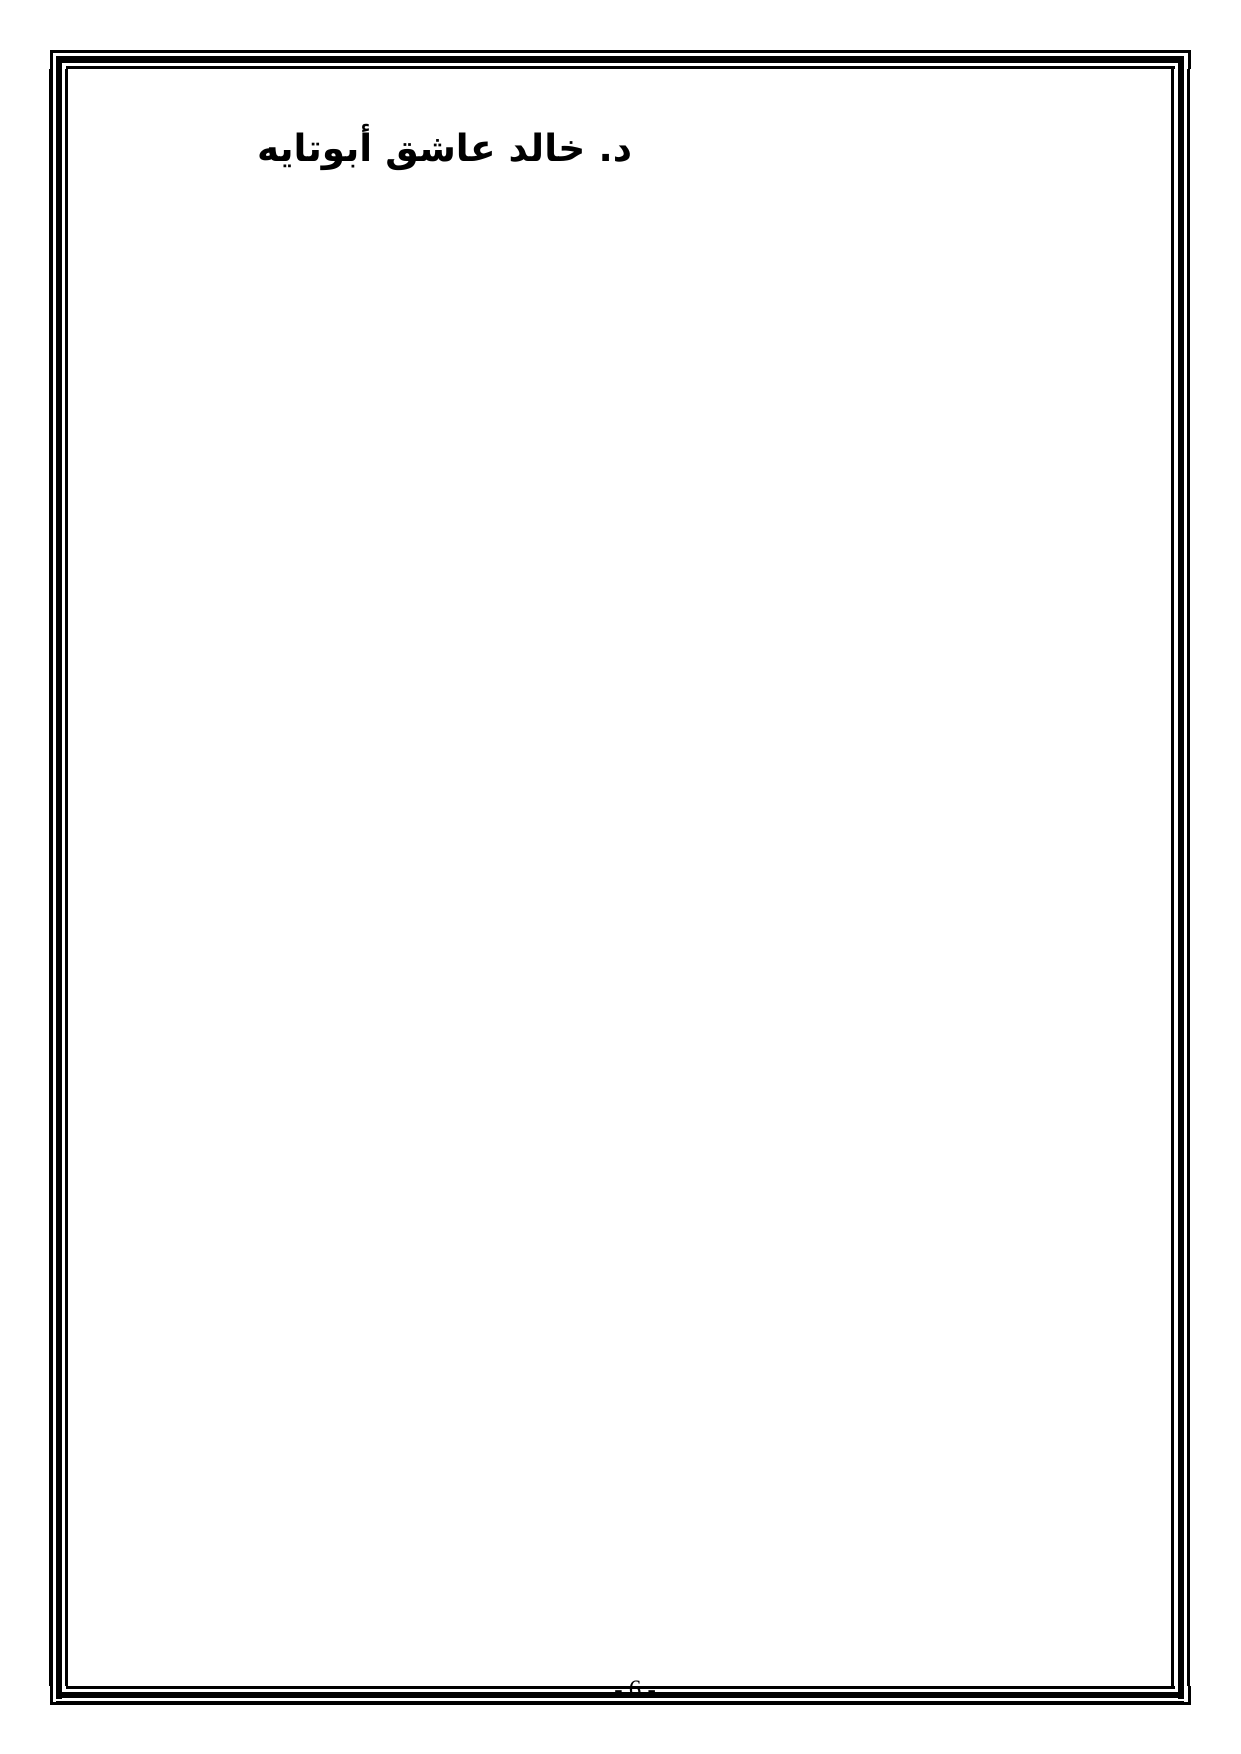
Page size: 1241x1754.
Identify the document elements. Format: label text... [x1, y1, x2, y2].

subtitle د. خالد عاشق أبوتايه [244, 127, 1107, 171]
